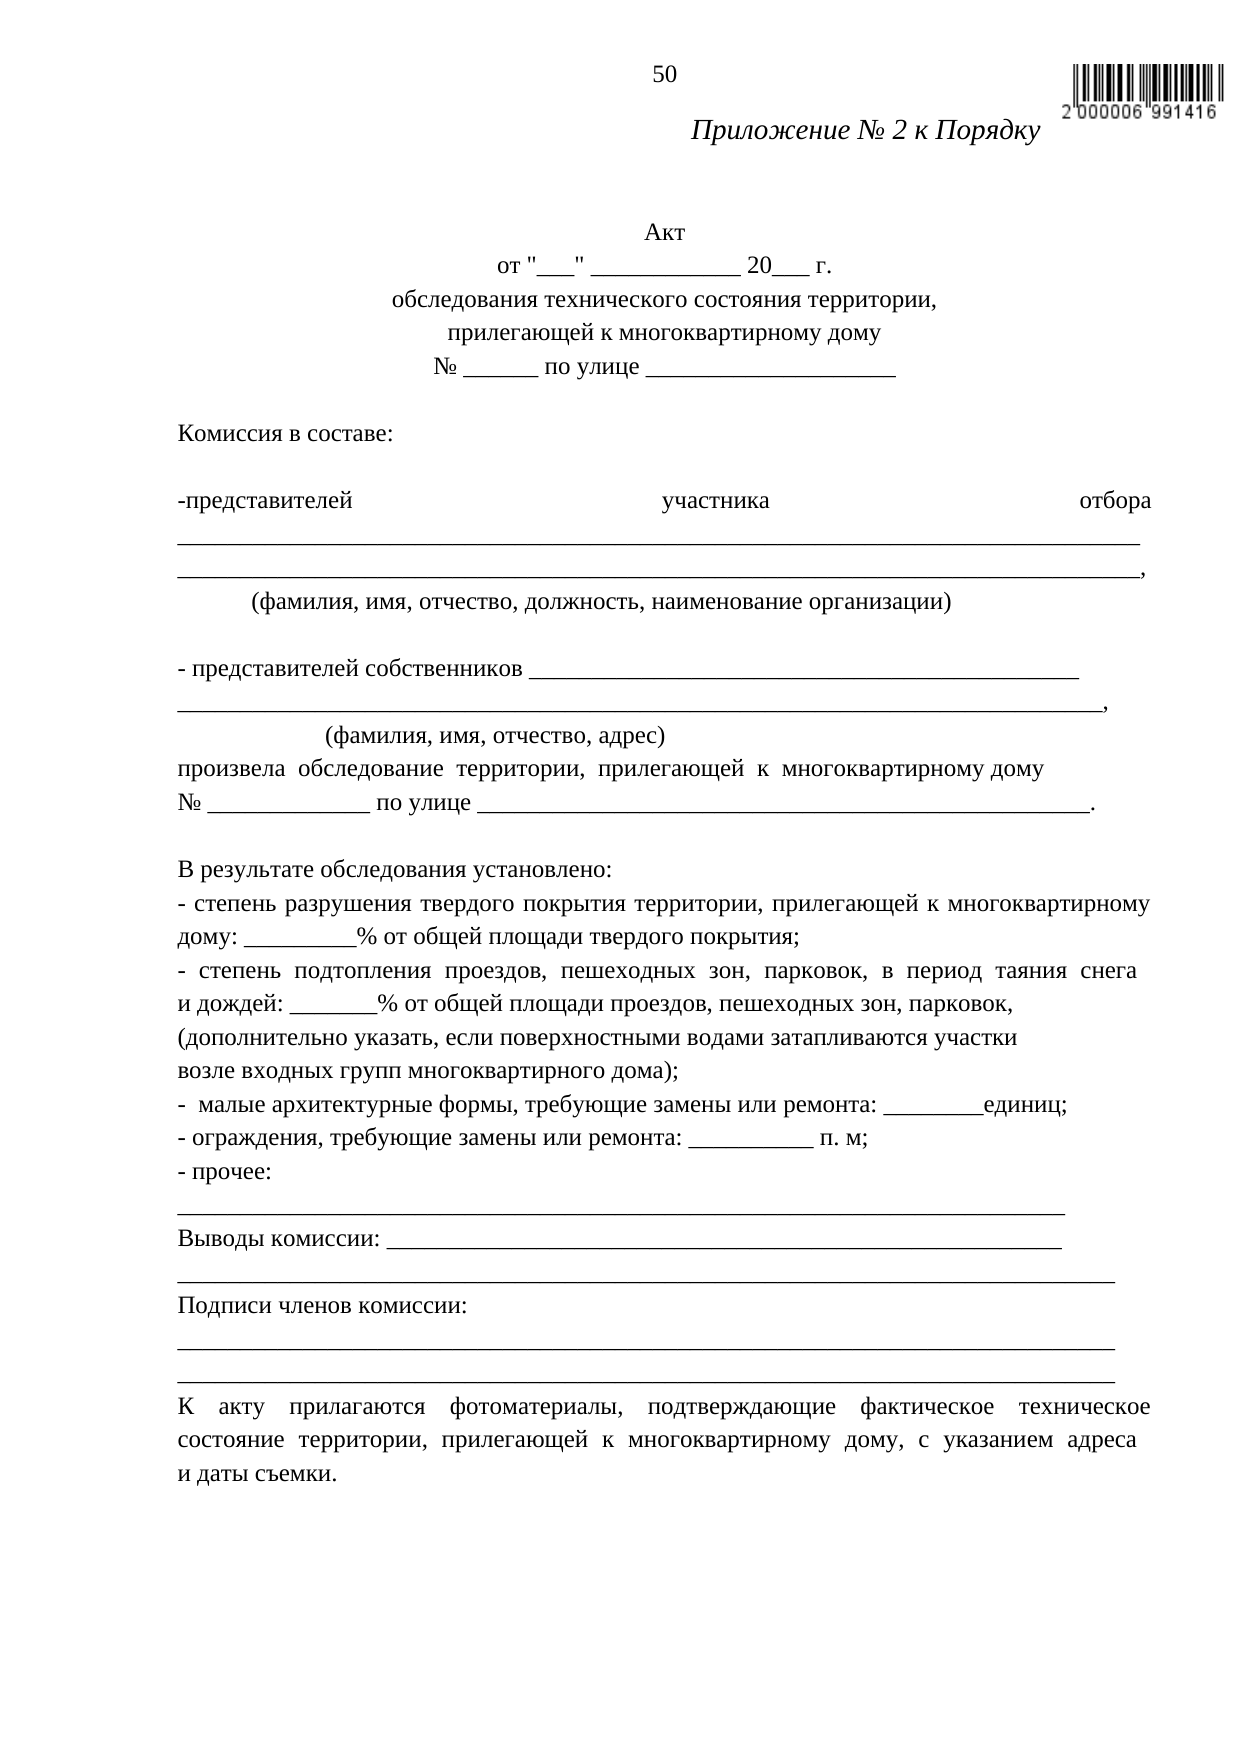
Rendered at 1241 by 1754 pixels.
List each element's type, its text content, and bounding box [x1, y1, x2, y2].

text ___________________________________________________________________________ [177, 1320, 1152, 1354]
text от "___" ____________ 20___ г. [177, 247, 1152, 280]
text обследования технического состояния территории, [177, 280, 1152, 314]
text (фамилия, имя, отчество, должность, наименование организации) [177, 582, 1152, 616]
text произвела обследование территории, прилегающей к многоквартирному дому [177, 750, 1152, 783]
text Комиссия в составе: [177, 414, 1152, 448]
text В результате обследования установлено: [177, 851, 1152, 884]
text ___________________________________________________________________________ [177, 1354, 1152, 1387]
text - степень разрушения твердого покрытия территории, прилегающей к многоквартирному дому: _________% от общей площади твердого покрытия; [177, 884, 1152, 951]
text № _____________ по улице _________________________________________________. [177, 783, 1152, 817]
text прилегающей к многоквартирному дому [177, 314, 1152, 347]
text (фамилия, имя, отчество, адрес) [251, 716, 1152, 750]
text Акт [177, 213, 1152, 247]
text № ______ по улице ____________________ [177, 347, 1152, 381]
text - ограждения, требующие замены или ремонта: __________ п. м; [177, 1119, 1152, 1152]
text Подписи членов комиссии: [177, 1287, 1152, 1320]
text (дополнительно указать, если поверхностными водами затапливаются участки [177, 1018, 1152, 1052]
text - степень подтопления проездов, пешеходных зон, парковок, в период таяния снега и дождей: _______% от общей площади проездов, пешеходных зон, парковок, [177, 951, 1152, 1018]
text - малые архитектурные формы, требующие замены или ремонта: ________единиц; [177, 1085, 1152, 1119]
text Выводы комиссии: ______________________________________________________ [177, 1219, 1152, 1253]
text __________________________________________________________________________, [177, 683, 1152, 716]
text -представителей участника отбора __________________________________________________________________________________________________________________________________________________________, [177, 482, 1152, 582]
text - представителей собственников ____________________________________________ [177, 649, 1152, 683]
text - прочее: _______________________________________________________________________ [177, 1152, 1152, 1219]
text ___________________________________________________________________________ [177, 1253, 1152, 1287]
text Приложение № 2 к Порядку [177, 118, 1152, 145]
text К акту прилагаются фотоматериалы, подтверждающие фактическое техническое состояние территории, прилегающей к многоквартирному дому, с указанием адреса и даты съемки. [177, 1387, 1152, 1488]
text возле входных групп многоквартирного дома); [177, 1052, 1152, 1085]
picture [1061, 64, 1240, 122]
